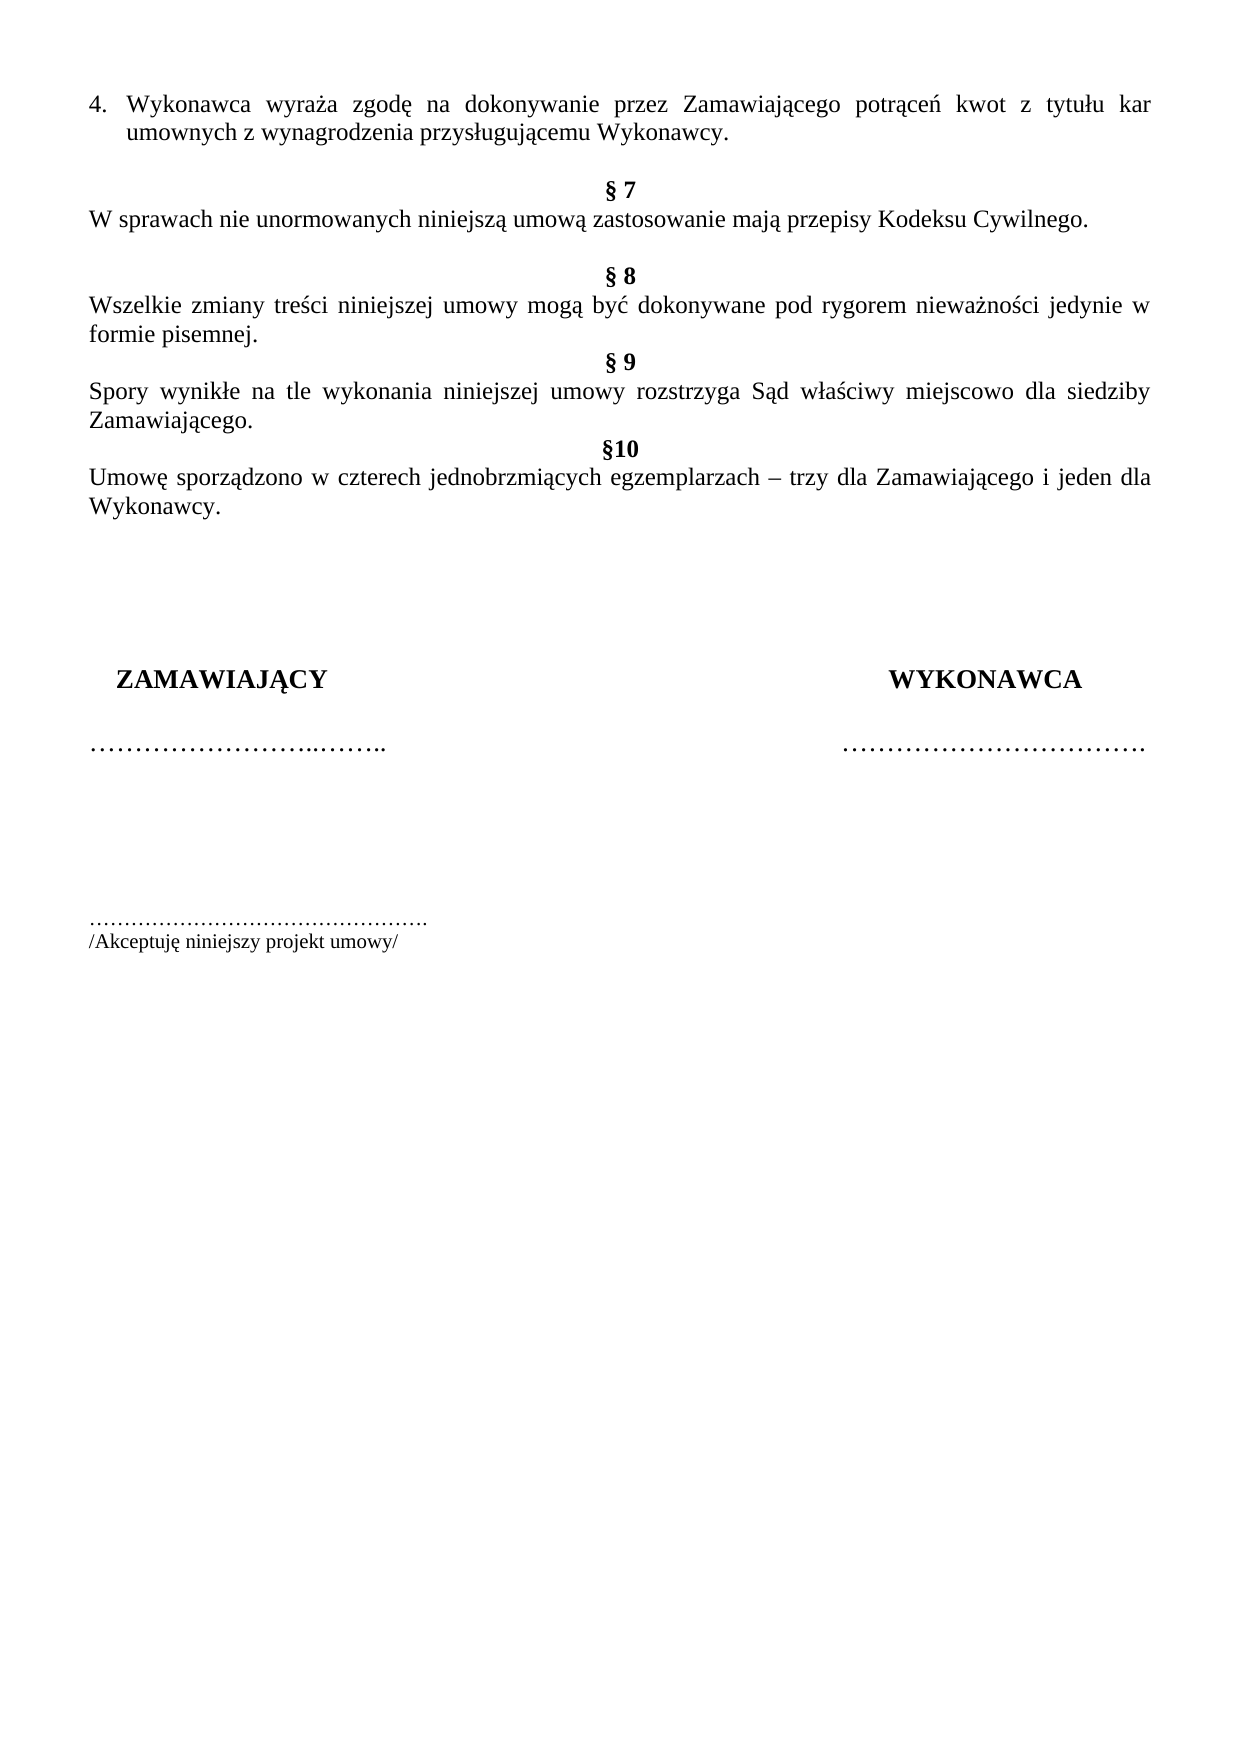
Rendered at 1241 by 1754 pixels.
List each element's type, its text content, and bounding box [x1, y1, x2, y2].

text ……………………..…….. ……………………………. [89, 726, 1152, 757]
text Spory wynikłe na tle wykonania niniejszej umowy rozstrzyga Sąd właściwy miejscowo dla siedziby Zamawiającego. [89, 376, 1152, 434]
text § 9 [89, 347, 1152, 376]
text W sprawach nie unormowanych niniejszą umową zastosowanie mają przepisy Kodeksu Cywilnego. [89, 204, 1152, 232]
text /Akceptuję niniejszy projekt umowy/ [89, 929, 1152, 953]
list Wykonawca wyraża zgodę na dokonywanie przez Zamawiającego potrąceń kwot z tytułu kar umownych z wynagrodzenia przysługującemu Wykonawcy. [89, 89, 1152, 146]
text ZAMAWIAJĄCY WYKONAWCA [89, 664, 1152, 695]
text Wszelkie zmiany treści niniejszej umowy mogą być dokonywane pod rygorem nieważności jedynie w formie pisemnej. [89, 290, 1152, 347]
text …………………………………………. [89, 905, 1152, 929]
text § 7 [89, 175, 1152, 204]
text Umowę sporządzono w czterech jednobrzmiących egzemplarzach – trzy dla Zamawiającego i jeden dla Wykonawcy. [89, 462, 1152, 520]
text §10 [89, 434, 1152, 462]
text § 8 [89, 261, 1152, 290]
